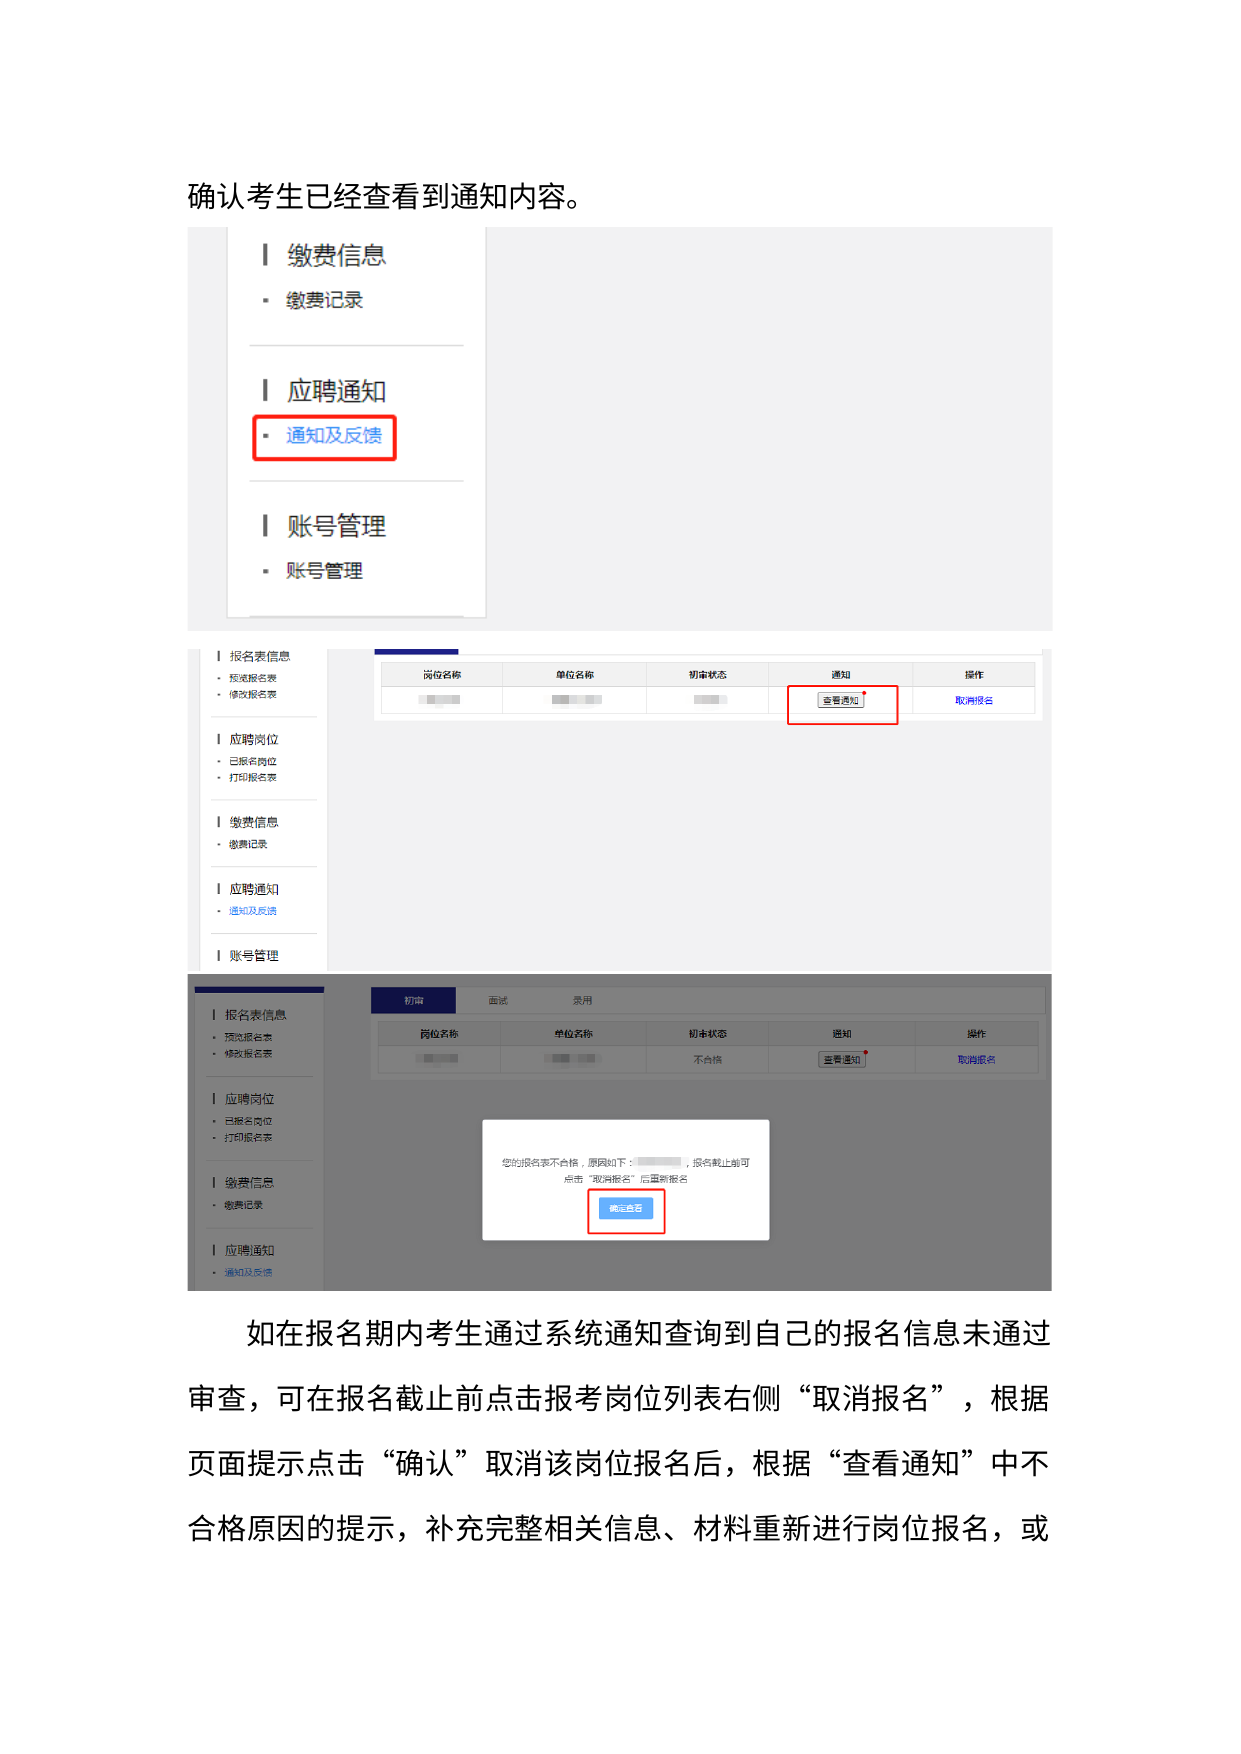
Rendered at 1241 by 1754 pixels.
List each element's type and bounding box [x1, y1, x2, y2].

picture [187, 974, 1052, 1291]
picture [187, 649, 1052, 971]
text [187, 162, 1053, 227]
text [187, 1299, 1053, 1559]
picture [187, 227, 1053, 631]
